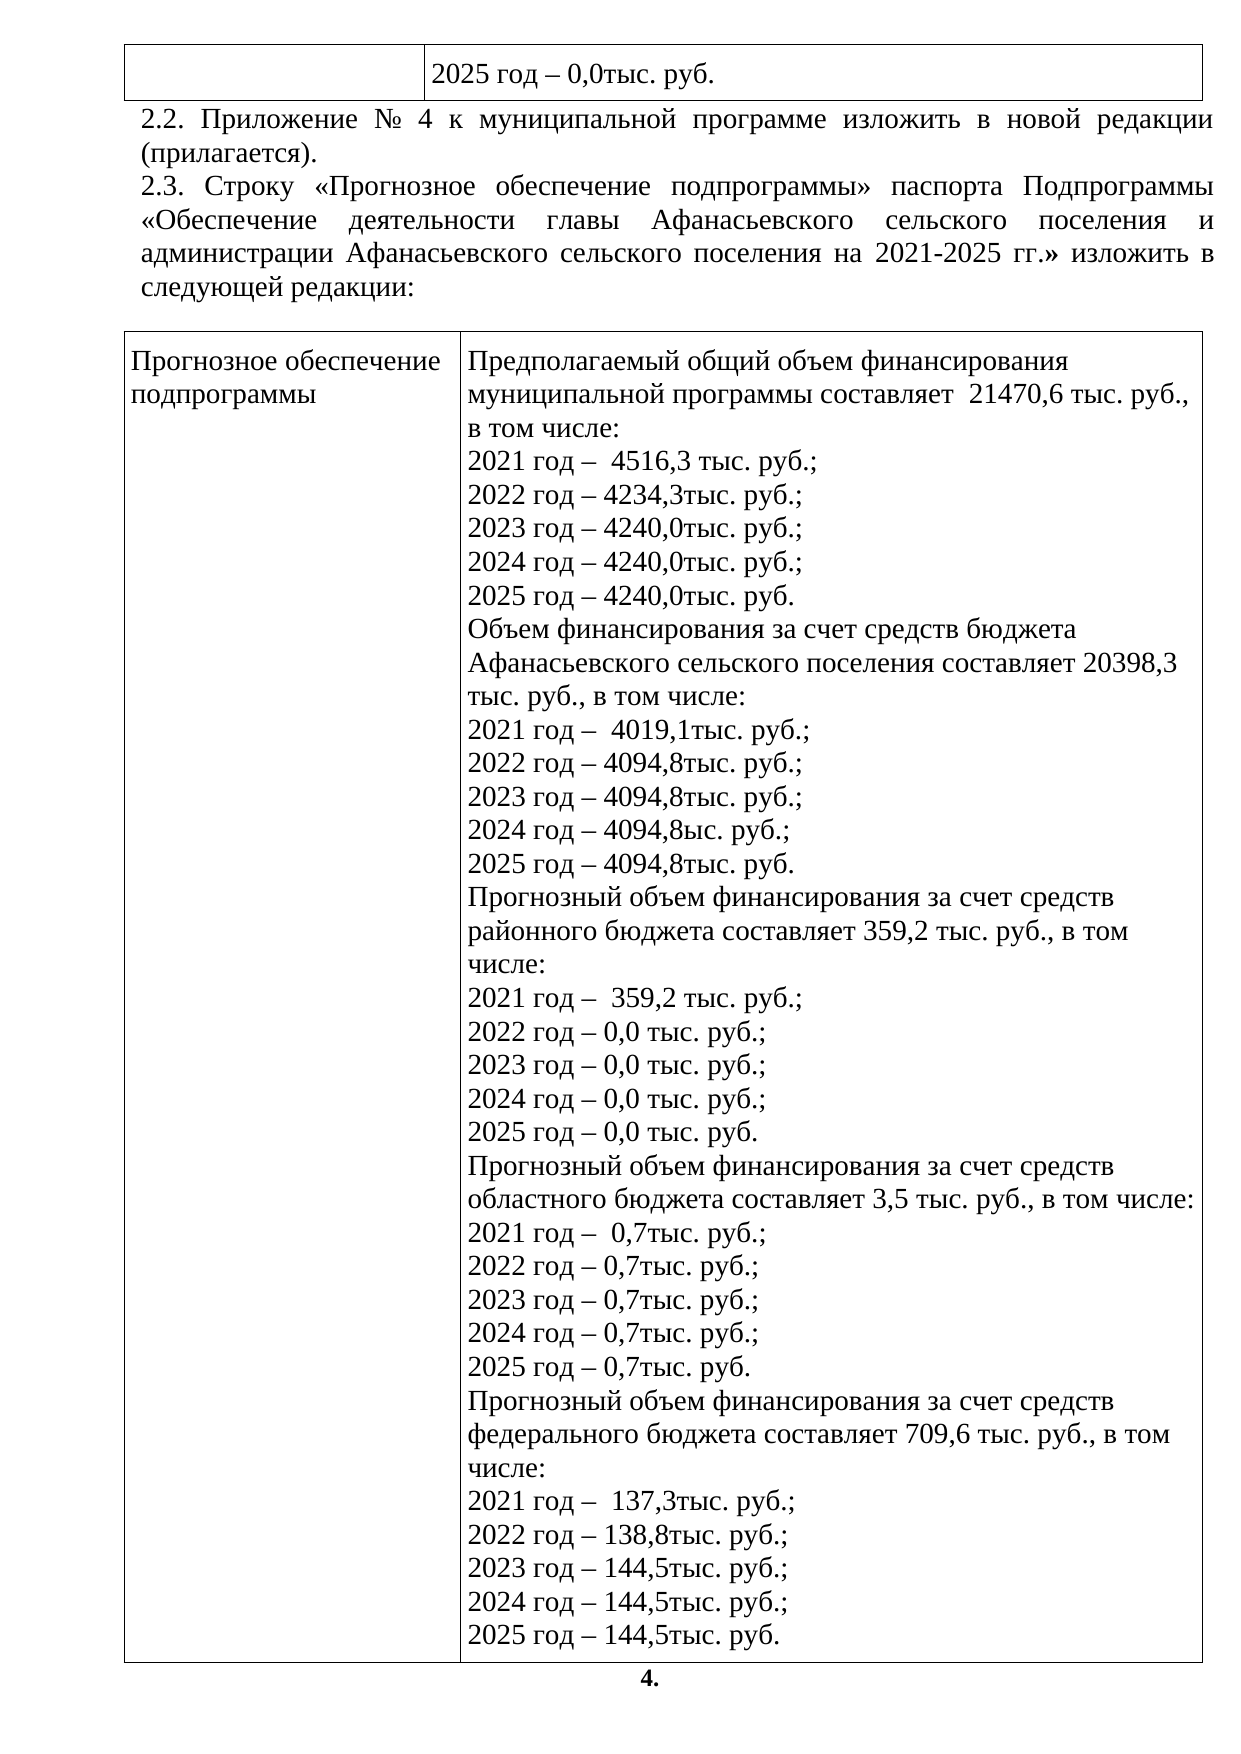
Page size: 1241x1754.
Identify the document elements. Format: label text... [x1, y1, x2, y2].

table_header Прогнозное обеспечение подпрограммы [125, 332, 460, 1662]
list 2.2. Приложение № 4 к муниципальной программе изложить в новой редакции (прилагается). [141, 101, 1215, 168]
list 2.3. Строку «Прогнозное обеспечение подпрограммы» паспорта Подпрограммы «Обеспечение деятельности главы Афанасьевского сельского поселения и администрации Афанасьевского сельского поселения на 2021-2025 гг.» изложить в следующей редакции: [141, 168, 1215, 302]
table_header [125, 45, 424, 100]
table_header Предполагаемый общий объем финансирования муниципальной программы составляет 21470,6 тыс. руб., в том числе: 2021 год – 4516,3 тыс. руб.; 2022 год – 4234,3тыс. руб.; 2023 год – 4240,0тыс. руб.; 2024 год – 4240,0тыс. руб.; 2025 год – 4240,0тыс. руб. Объем финансирования за счет средств бюджета Афанасьевского сельского поселения составляет 20398,3 тыс. руб., в том числе: 2021 год – 4019,1тыс. руб.; 2022 год – 4094,8тыс. руб.; 2023 год – 4094,8тыс. руб.; 2024 год – 4094,8ыс. руб.; 2025 год – 4094,8тыс. руб. Прогнозный объем финансирования за счет средств районного бюджета составляет 359,2 тыс. руб., в том числе: 2021 год – 359,2 тыс. руб.; 2022 год – 0,0 тыс. руб.; 2023 год – 0,0 тыс. руб.; 2024 год – 0,0 тыс. руб.; 2025 год – 0,0 тыс. руб. Прогнозный объем финансирования за счет средств областного бюджета составляет 3,5 тыс. руб., в том числе: 2021 год – 0,7тыс. руб.; 2022 год – 0,7тыс. руб.; 2023 год – 0,7тыс. руб.; 2024 год – 0,7тыс. руб.; 2025 год – 0,7тыс. руб. Прогнозный объем финансирования за счет средств федерального бюджета составляет 709,6 тыс. руб., в том числе: 2021 год – 137,3тыс. руб.; 2022 год – 138,8тыс. руб.; 2023 год – 144,5тыс. руб.; 2024 год – 144,5тыс. руб.; 2025 год – 144,5тыс. руб. [461, 332, 1202, 1662]
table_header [425, 45, 1202, 100]
